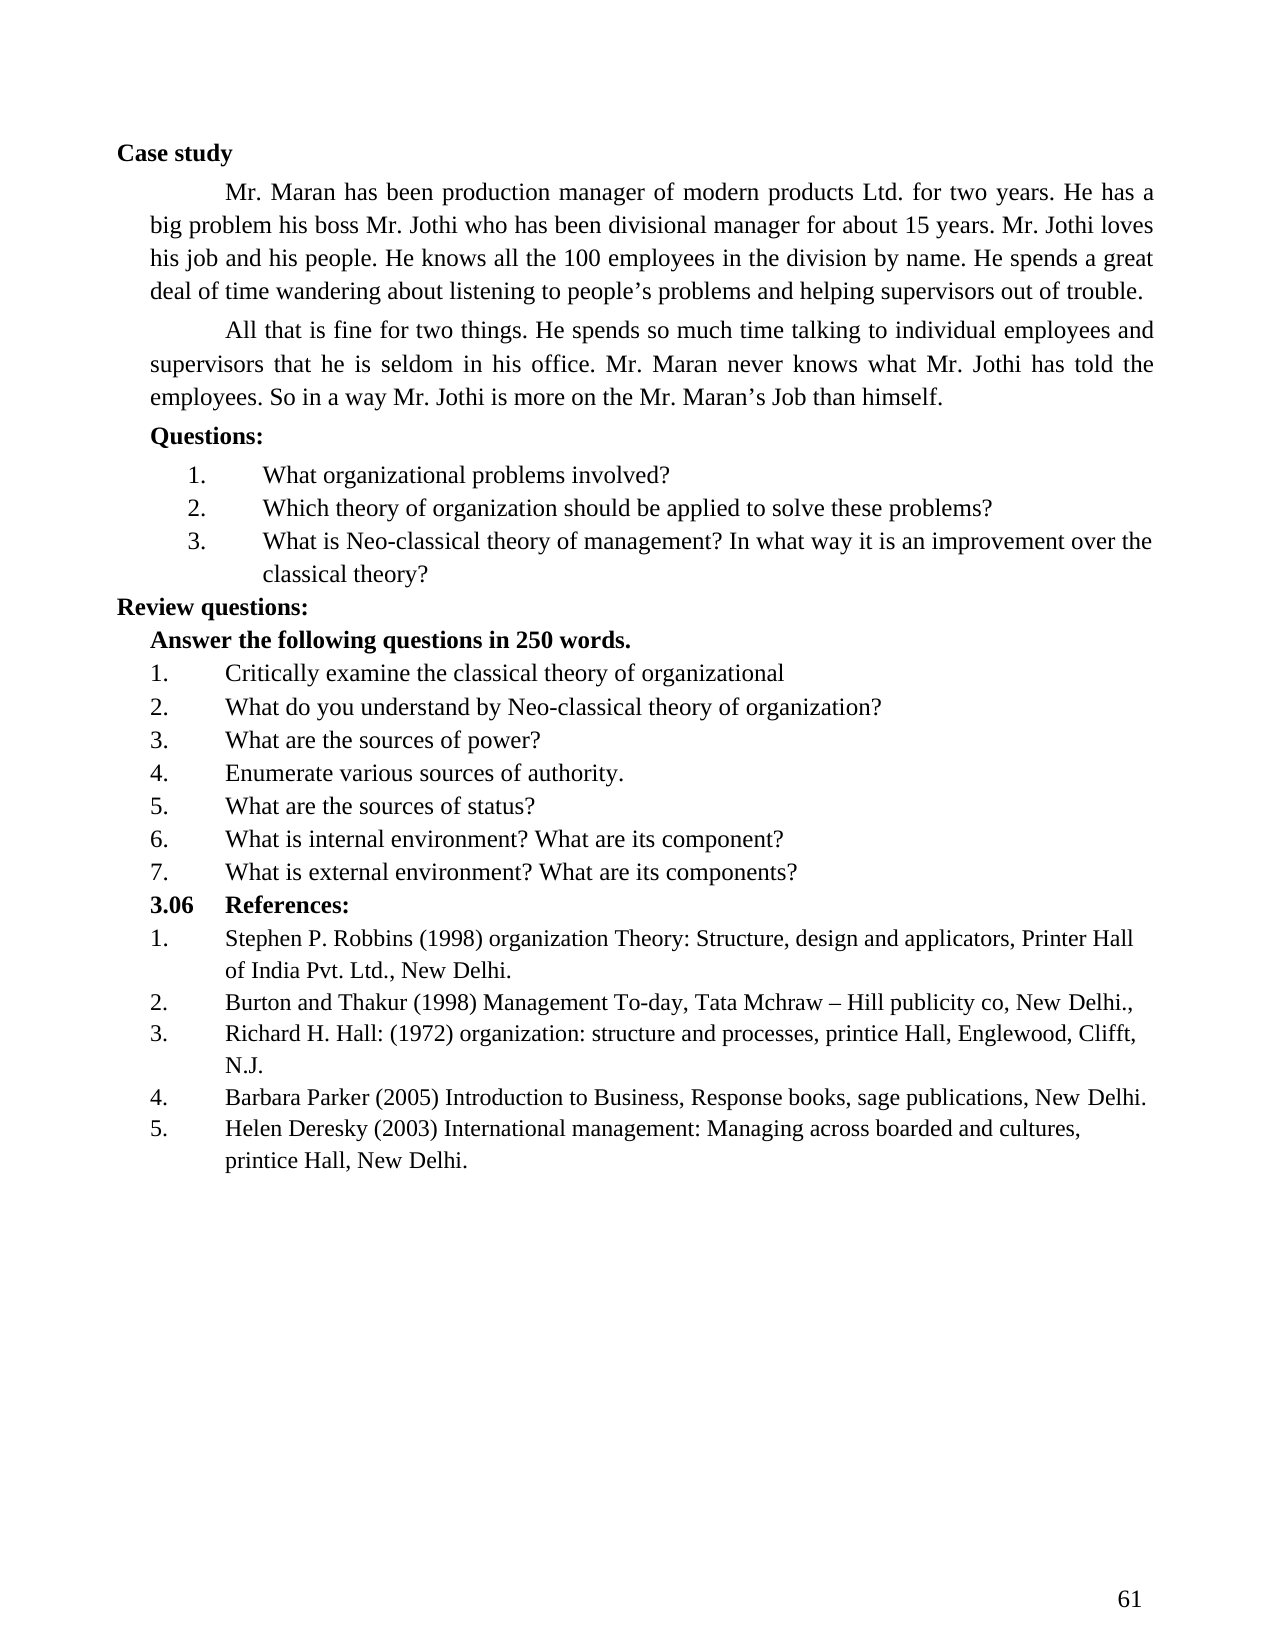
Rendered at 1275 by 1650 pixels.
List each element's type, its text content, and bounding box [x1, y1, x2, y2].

text All that is fine for two things. He spends so much time talking to individual employees and supervisors that he is seldom in his office. Mr. Maran never knows what Mr. Jothi has told the employees. So in a way Mr. Jothi is more on the Mr. Maran’s Job than himself. [150, 316, 1155, 410]
list What do you understand by Neo-classical theory of organization? [150, 692, 1196, 720]
list Enumerate various sources of authority. [150, 758, 1196, 786]
list What organizational problems involved? [187, 460, 1196, 489]
list Burton and Thakur (1998) Management To-day, Tata Mchraw – Hill publicity co, New Delhi., [150, 987, 1196, 1015]
list What is external environment? What are its components? [150, 857, 1196, 886]
subtitle Review questions: [79, 592, 1196, 621]
list What is Neo-classical theory of management? In what way it is an improvement over the classical theory? [187, 526, 1155, 588]
list What is internal environment? What are its component? [150, 824, 1196, 853]
list What are the sources of status? [150, 791, 1196, 819]
list What are the sources of power? [150, 725, 1196, 753]
subtitle Questions: [150, 421, 1196, 450]
list Barbara Parker (2005) Introduction to Business, Response books, sage publications, New Delhi. [150, 1083, 1196, 1110]
text Answer the following questions in 250 words. [150, 626, 1196, 654]
list Which theory of organization should be applied to solve these problems? [187, 493, 1196, 522]
text Mr. Maran has been production manager of modern products Ltd. for two years. He has a big problem his boss Mr. Jothi who has been divisional manager for about 15 years. Mr. Jothi loves his job and his people. He knows all the 100 employees in the division by name. He spends a great deal of time wandering about listening to people’s problems and helping supervisors out of trouble. [150, 177, 1155, 305]
list Helen Deresky (2003) International management: Managing across boarded and cultures, printice Hall, New Delhi. [150, 1114, 1155, 1174]
list Critically examine the classical theory of organizational [150, 658, 1196, 687]
subtitle Case study [79, 138, 1196, 167]
list Stephen P. Robbins (1998) organization Theory: Structure, design and applicators, Printer Hall of India Pvt. Ltd., New Delhi. [150, 923, 1155, 983]
list Richard H. Hall: (1972) organization: structure and processes, printice Hall, Englewood, Clifft, N.J. [150, 1019, 1155, 1078]
subtitle 3.06 References: [150, 890, 1196, 919]
